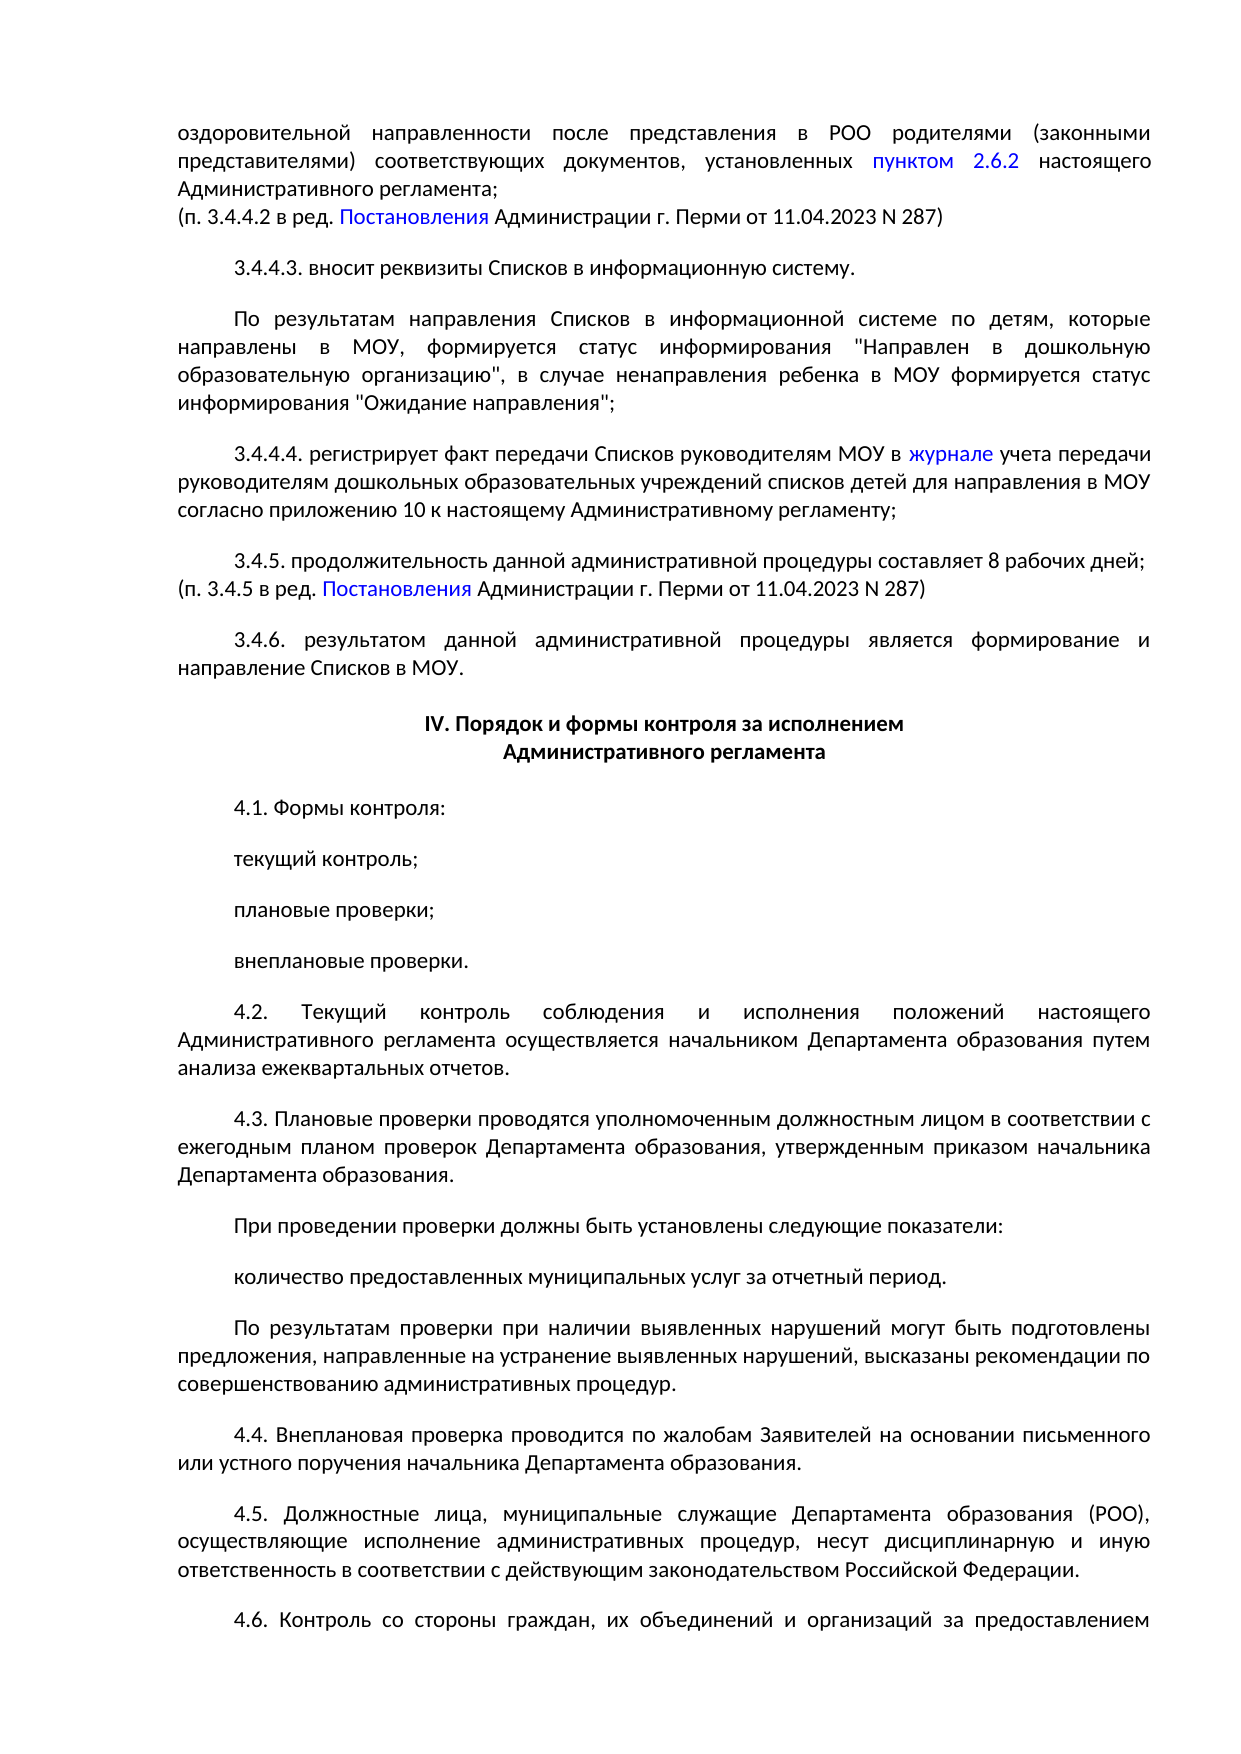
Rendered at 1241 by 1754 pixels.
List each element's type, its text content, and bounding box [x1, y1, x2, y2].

text (п. 3.4.5 в ред. Постановления Администрации г. Перми от 11.04.2023 N 287) [177, 574, 1152, 602]
text По результатам направления Списков в информационной системе по детям, которые направлены в МОУ, формируется статус информирования "Направлен в дошкольную образовательную организацию", в случае ненаправления ребенка в МОУ формируется статус информирования "Ожидание направления"; [177, 304, 1152, 416]
text 4.3. Плановые проверки проводятся уполномоченным должностным лицом в соответствии с ежегодным планом проверок Департамента образования, утвержденным приказом начальника Департамента образования. [177, 1104, 1152, 1188]
text (п. 3.4.4.2 в ред. Постановления Администрации г. Перми от 11.04.2023 N 287) [177, 202, 1152, 230]
text 3.4.5. продолжительность данной административной процедуры составляет 8 рабочих дней; [177, 546, 1152, 574]
text 3.4.4.3. вносит реквизиты Списков в информационную систему. [177, 253, 1152, 281]
text 4.1. Формы контроля: [177, 793, 1152, 821]
text 4.4. Внеплановая проверка проводится по жалобам Заявителей на основании письменного или устного поручения начальника Департамента образования. [177, 1420, 1152, 1476]
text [177, 118, 1152, 202]
text внеплановые проверки. [177, 946, 1152, 974]
text 4.2. Текущий контроль соблюдения и исполнения положений настоящего Административного регламента осуществляется начальником Департамента образования путем анализа ежеквартальных отчетов. [177, 997, 1152, 1081]
text При проведении проверки должны быть установлены следующие показатели: [177, 1211, 1152, 1239]
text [177, 1606, 1152, 1634]
text текущий контроль; [177, 844, 1152, 872]
text 3.4.4.4. регистрирует факт передачи Списков руководителям МОУ в журнале учета передачи руководителям дошкольных образовательных учреждений списков детей для направления в МОУ согласно приложению 10 к настоящему Административному регламенту; [177, 439, 1152, 523]
title IV. Порядок и формы контроля за исполнением [177, 709, 1152, 737]
title Административного регламента [177, 737, 1152, 765]
text 3.4.6. результатом данной административной процедуры является формирование и направление Списков в МОУ. [177, 625, 1152, 681]
text плановые проверки; [177, 895, 1152, 923]
text количество предоставленных муниципальных услуг за отчетный период. [177, 1262, 1152, 1290]
text По результатам проверки при наличии выявленных нарушений могут быть подготовлены предложения, направленные на устранение выявленных нарушений, высказаны рекомендации по совершенствованию административных процедур. [177, 1313, 1152, 1397]
text 4.5. Должностные лица, муниципальные служащие Департамента образования (РОО), осуществляющие исполнение административных процедур, несут дисциплинарную и иную ответственность в соответствии с действующим законодательством Российской Федерации. [177, 1499, 1152, 1583]
